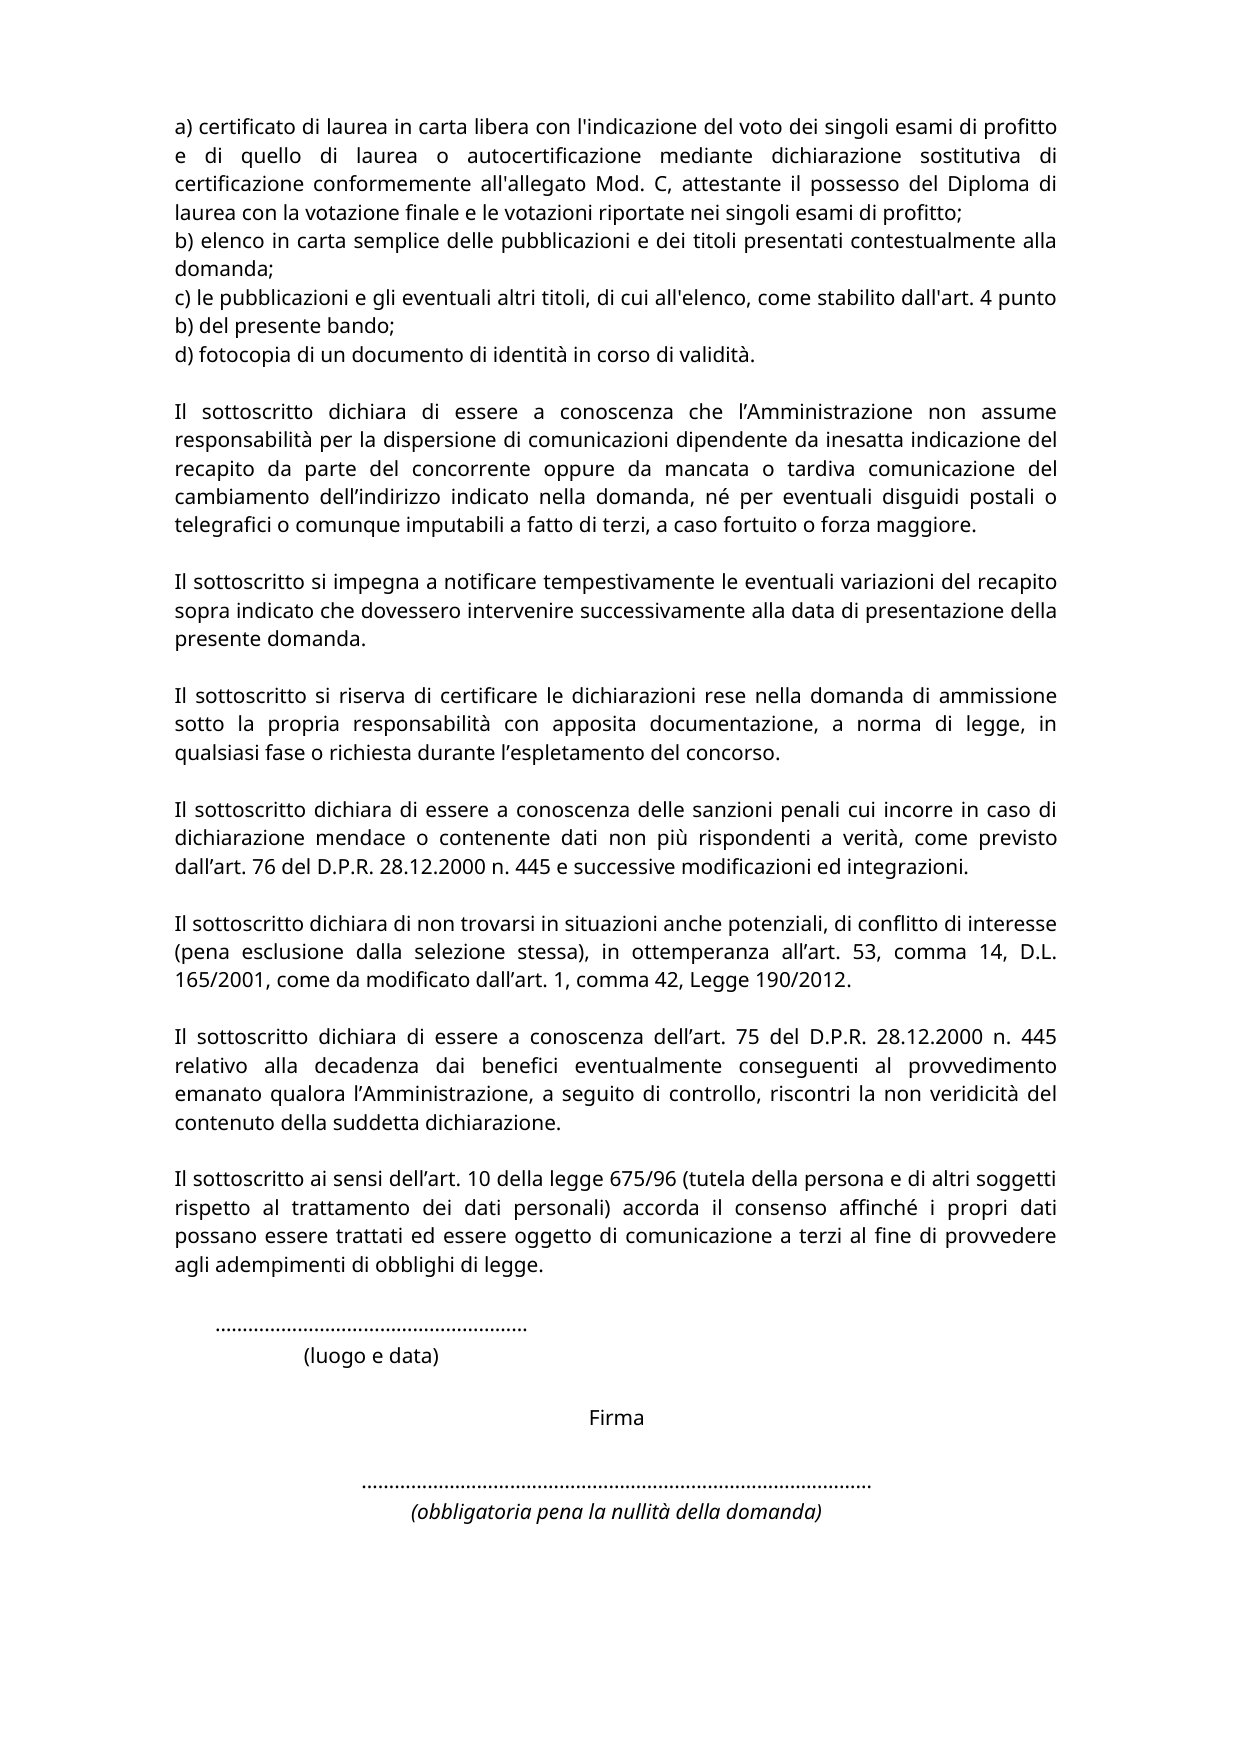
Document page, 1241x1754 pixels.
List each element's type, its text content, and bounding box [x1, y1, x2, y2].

text c) le pubblicazioni e gli eventuali altri titoli, di cui all'elenco, come stabilito dall'art. 4 punto b) del presente bando; [174, 283, 1059, 340]
text Il sottoscritto dichiara di essere a conoscenza che l’Amministrazione non assume responsabilità per la dispersione di comunicazioni dipendente da inesatta indicazione del recapito da parte del concorrente oppure da mancata o tardiva comunicazione del cambiamento dell’indirizzo indicato nella domanda, né per eventuali disguidi postali o telegrafici o comunque imputabili a fatto di terzi, a caso fortuito o forza maggiore. [174, 397, 1059, 539]
text (obbligatoria pena la nullità della domanda) [174, 1494, 1059, 1526]
text ………………………………………………… [174, 1307, 568, 1338]
text Il sottoscritto si impegna a notificare tempestivamente le eventuali variazioni del recapito sopra indicato che dovessero intervenire successivamente alla data di presentazione della presente domanda. [174, 567, 1059, 653]
text ………………………………………………………………………………… [174, 1463, 1059, 1494]
text d) fotocopia di un documento di identità in corso di validità. [174, 340, 1059, 368]
text Il sottoscritto si riserva di certificare le dichiarazioni rese nella domanda di ammissione sotto la propria responsabilità con apposita documentazione, a norma di legge, in qualsiasi fase o richiesta durante l’espletamento del concorso. [174, 681, 1059, 766]
text Il sottoscritto dichiara di essere a conoscenza dell’art. 75 del D.P.R. 28.12.2000 n. 445 relativo alla decadenza dai benefici eventualmente conseguenti al provvedimento emanato qualora l’Amministrazione, a seguito di controllo, riscontri la non veridicità del contenuto della suddetta dichiarazione. [174, 1022, 1059, 1136]
text Il sottoscritto ai sensi dell’art. 10 della legge 675/96 (tutela della persona e di altri soggetti rispetto al trattamento dei dati personali) accorda il consenso affinché i propri dati possano essere trattati ed essere oggetto di comunicazione a terzi al fine di provvedere agli adempimenti di obblighi di legge. [174, 1164, 1059, 1278]
text Firma [174, 1401, 1059, 1432]
text Il sottoscritto dichiara di non trovarsi in situazioni anche potenziali, di conflitto di interesse (pena esclusione dalla selezione stessa), in ottemperanza all’art. 53, comma 14, D.L. 165/2001, come da modificato dall’art. 1, comma 42, Legge 190/2012. [174, 909, 1059, 994]
text (luogo e data) [174, 1338, 568, 1369]
text b) elenco in carta semplice delle pubblicazioni e dei titoli presentati contestualmente alla domanda; [174, 226, 1059, 283]
text Il sottoscritto dichiara di essere a conoscenza delle sanzioni penali cui incorre in caso di dichiarazione mendace o contenente dati non più rispondenti a verità, come previsto dall’art. 76 del D.P.R. 28.12.2000 n. 445 e successive modificazioni ed integrazioni. [174, 795, 1059, 880]
text a) certificato di laurea in carta libera con l'indicazione del voto dei singoli esami di profitto e di quello di laurea o autocertificazione mediante dichiarazione sostitutiva di certificazione conformemente all'allegato Mod. C, attestante il possesso del Diploma di laurea con la votazione finale e le votazioni riportate nei singoli esami di profitto; [174, 112, 1059, 226]
